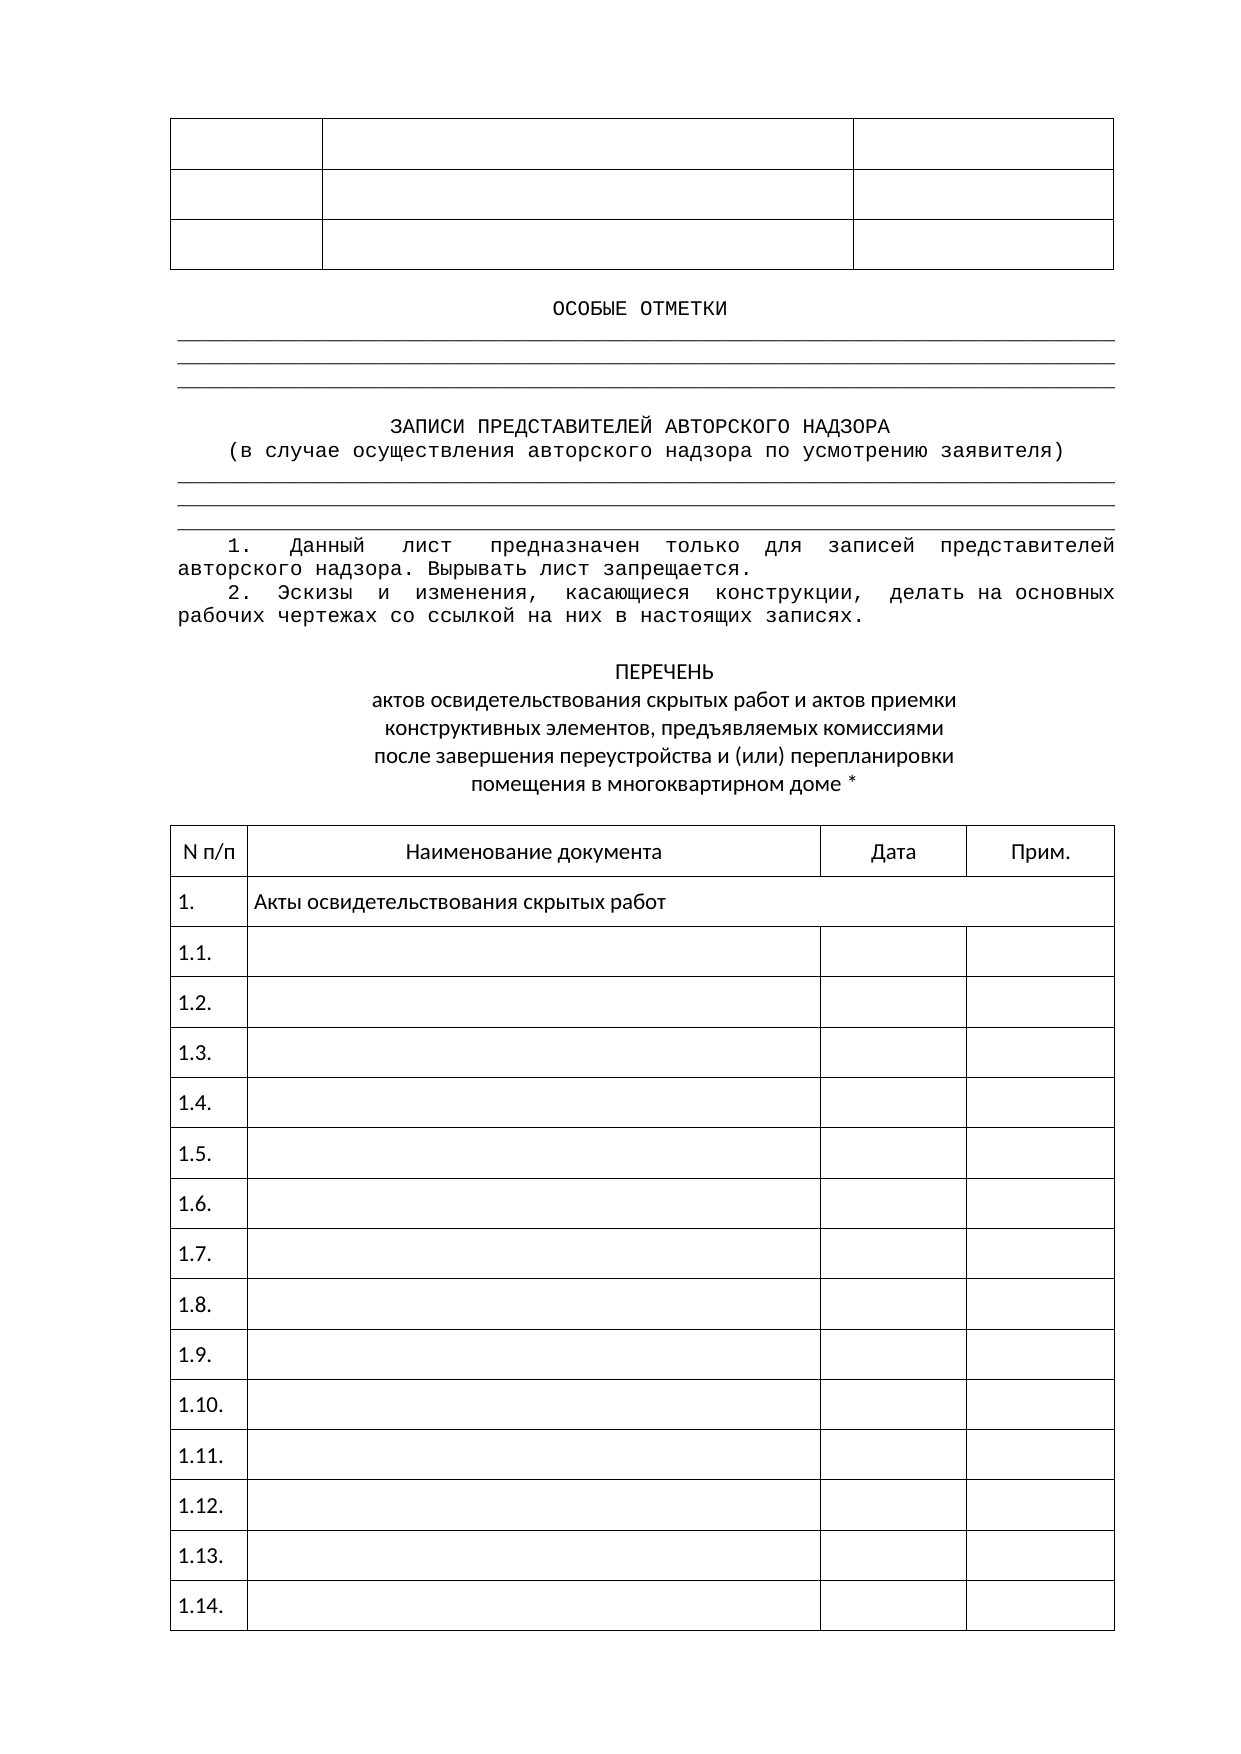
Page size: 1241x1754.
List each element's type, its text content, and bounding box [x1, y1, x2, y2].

table_header Дата [821, 826, 966, 876]
table_cell [967, 1330, 1114, 1379]
table_cell [171, 220, 322, 269]
table_cell [854, 220, 1113, 269]
table_cell [967, 1279, 1114, 1328]
table_cell [248, 1531, 820, 1580]
table_cell [248, 1128, 820, 1177]
table_cell [967, 1078, 1114, 1127]
table_cell [248, 1179, 820, 1228]
table_cell [248, 1430, 820, 1479]
table_cell [821, 1279, 966, 1328]
text 2. Эскизы и изменения, касающиеся конструкции, делать на основных [177, 582, 1152, 606]
text ЗАПИСИ ПРЕДСТАВИТЕЛЕЙ АВТОРСКОГО НАДЗОРА [177, 416, 1152, 440]
table_cell [821, 1480, 966, 1530]
table_cell [821, 1330, 966, 1379]
table_cell [854, 170, 1113, 219]
text 1. Данный лист предназначен только для записей представителей [177, 534, 1152, 558]
table_cell [967, 1480, 1114, 1530]
table_cell 1.12. [171, 1480, 247, 1530]
table_cell [967, 1380, 1114, 1429]
table_cell 1.4. [171, 1078, 247, 1127]
table_cell [821, 927, 966, 976]
table_cell [248, 1380, 820, 1429]
table_cell [248, 927, 820, 976]
table_cell 1.13. [171, 1531, 247, 1580]
table_cell [821, 1380, 966, 1429]
table_cell [248, 1330, 820, 1379]
table_cell [248, 1581, 820, 1630]
text ___________________________________________________________________________ [177, 322, 1152, 345]
text ___________________________________________________________________________ [177, 345, 1152, 369]
table_cell 1.7. [171, 1229, 247, 1278]
table_cell [967, 1229, 1114, 1278]
text ___________________________________________________________________________ [177, 464, 1152, 487]
table_cell [821, 977, 966, 1027]
table_cell [967, 1028, 1114, 1077]
table_cell [821, 1179, 966, 1228]
table_cell [821, 1531, 966, 1580]
table_header Наименование документа [248, 826, 820, 876]
table_cell 1.2. [171, 977, 247, 1027]
table_cell 1.3. [171, 1028, 247, 1077]
table_cell [248, 1078, 820, 1127]
table_cell [967, 927, 1114, 976]
table_cell [248, 977, 820, 1027]
table_cell [248, 1279, 820, 1328]
table_cell 1.5. [171, 1128, 247, 1177]
text после завершения переустройства и (или) перепланировки [177, 741, 1152, 769]
table_cell [821, 1229, 966, 1278]
table_cell [967, 1179, 1114, 1228]
table_cell 1. [171, 877, 247, 926]
text ___________________________________________________________________________ [177, 487, 1152, 511]
table_cell [821, 1028, 966, 1077]
table_cell [821, 1581, 966, 1630]
table_header Прим. [967, 826, 1114, 876]
text ___________________________________________________________________________ [177, 511, 1152, 534]
table_cell 1.8. [171, 1279, 247, 1328]
table_cell [967, 1531, 1114, 1580]
text ___________________________________________________________________________ [177, 369, 1152, 393]
table_cell 1.9. [171, 1330, 247, 1379]
table_cell [854, 119, 1113, 168]
table_cell 1.1. [171, 927, 247, 976]
text ПЕРЕЧЕНЬ [177, 657, 1152, 685]
table_cell [821, 1128, 966, 1177]
table_cell 1.11. [171, 1430, 247, 1479]
text актов освидетельствования скрытых работ и актов приемки [177, 685, 1152, 713]
table_cell [967, 977, 1114, 1027]
text рабочих чертежах со ссылкой на них в настоящих записях. [177, 606, 1152, 629]
text (в случае осуществления авторского надзора по усмотрению заявителя) [177, 440, 1152, 464]
table_cell [967, 1430, 1114, 1479]
table_cell [967, 1581, 1114, 1630]
table_cell [248, 1480, 820, 1530]
table_cell [171, 119, 322, 168]
table_cell [323, 119, 853, 168]
table_cell 1.10. [171, 1380, 247, 1429]
table_cell [323, 220, 853, 269]
table_cell 1.6. [171, 1179, 247, 1228]
table_cell [821, 1430, 966, 1479]
table_cell [821, 1078, 966, 1127]
table_cell Акты освидетельствования скрытых работ [248, 877, 1114, 926]
table_cell [323, 170, 853, 219]
table_cell [248, 1028, 820, 1077]
table_cell [171, 170, 322, 219]
table_header N п/п [171, 826, 247, 876]
text ОСОБЫЕ ОТМЕТКИ [177, 298, 1152, 322]
text авторского надзора. Вырывать лист запрещается. [177, 558, 1152, 582]
table_cell 1.14. [171, 1581, 247, 1630]
table_cell [967, 1128, 1114, 1177]
table_cell [248, 1229, 820, 1278]
text конструктивных элементов, предъявляемых комиссиями [177, 713, 1152, 741]
text помещения в многоквартирном доме * [177, 769, 1152, 797]
